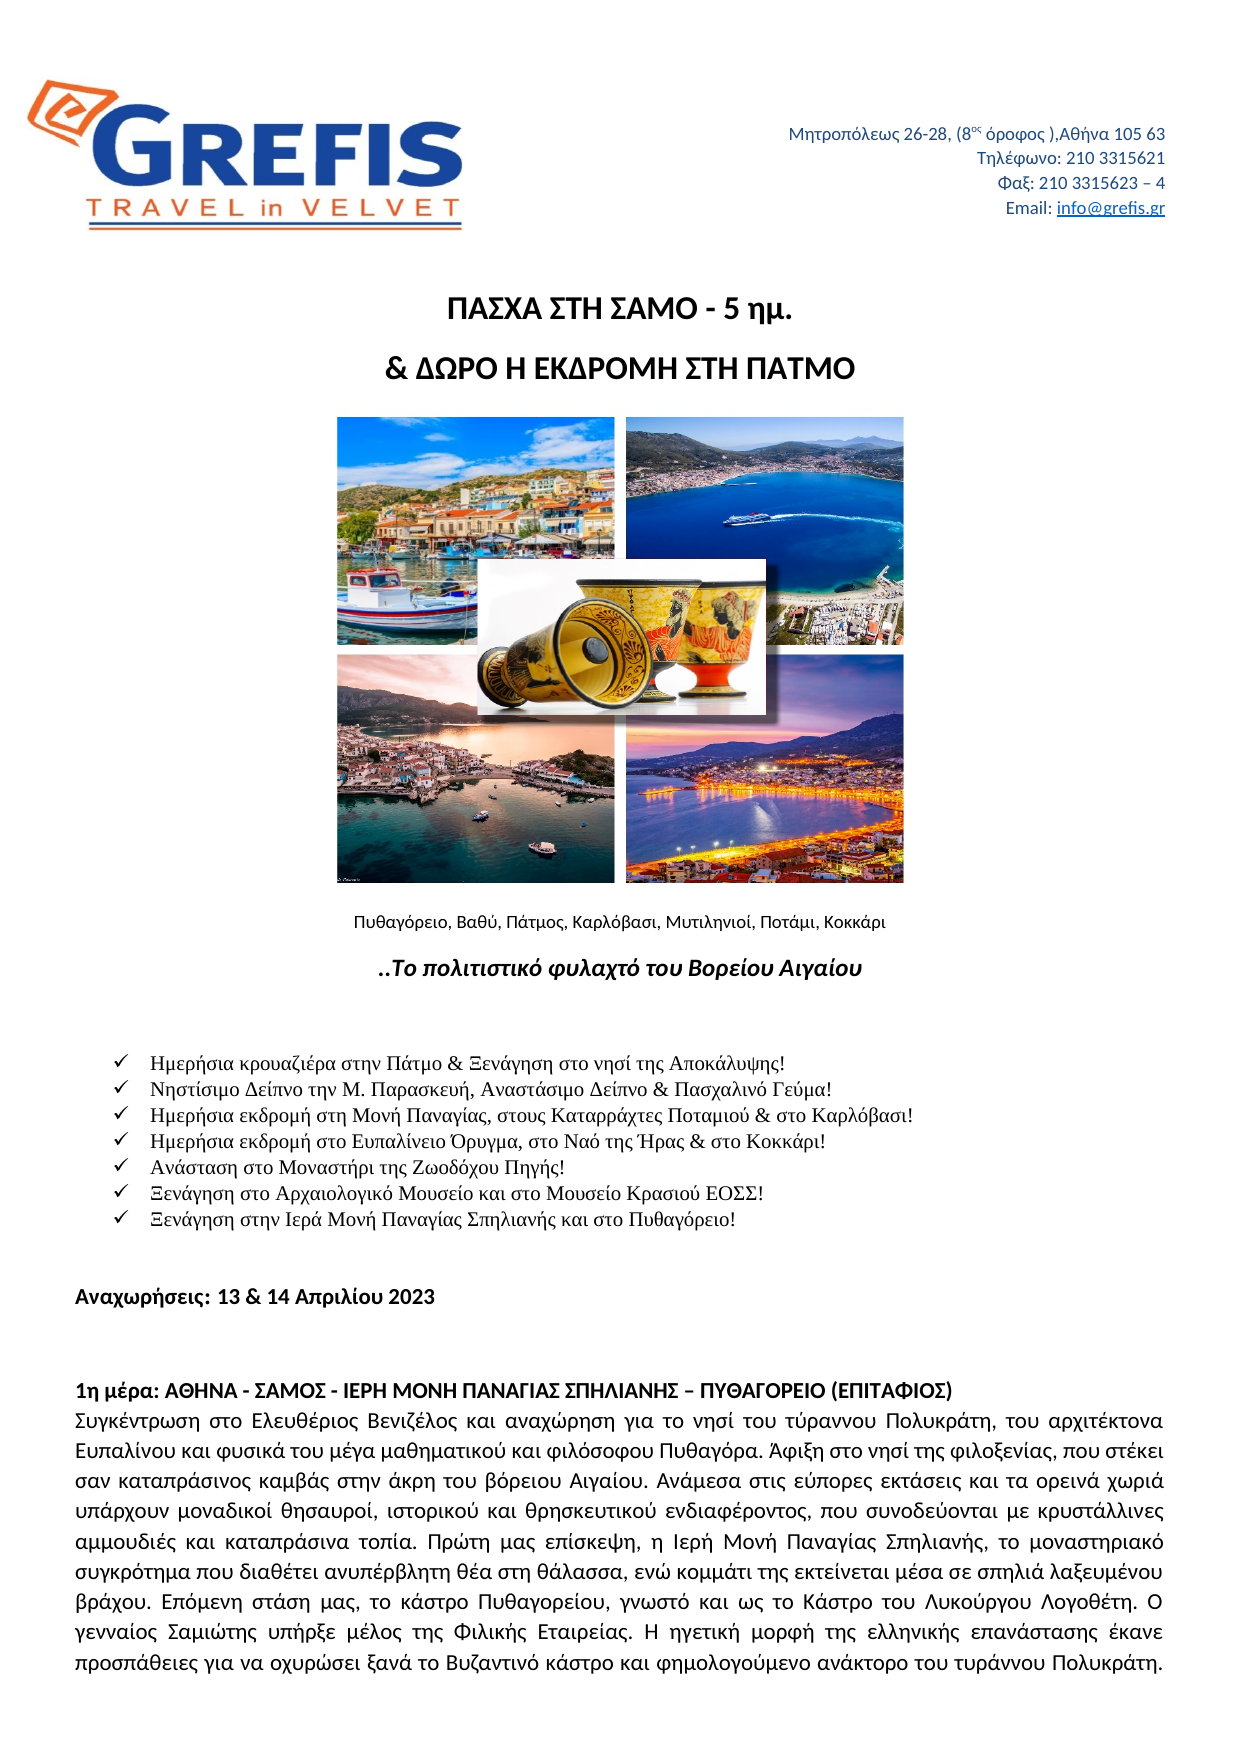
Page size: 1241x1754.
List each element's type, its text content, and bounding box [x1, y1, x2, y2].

list Ξενάγηση στην Ιερά Μονή Παναγίας Σπηλιανής και στο Πυθαγόρειο! [112, 1207, 1165, 1231]
text Email: info@grefis.gr [466, 196, 1165, 219]
list Ημερήσια κρουαζιέρα στην Πάτμο & Ξενάγηση στο νησί της Αποκάλυψης! [112, 1051, 1165, 1075]
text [75, 1406, 1165, 1676]
text 1η μέρα: ΑΘΗΝΑ - ΣΑΜΟΣ - ΙΕΡΗ ΜΟΝΗ ΠΑΝΑΓΙΑΣ ΣΠΗΛΙΑΝΗΣ – ΠΥΘΑΓΟΡΕΙΟ (ΕΠΙΤΑΦΙΟΣ) [75, 1376, 1165, 1404]
list Ημερήσια εκδρομή στο Ευπαλίνειο Όρυγμα, στο Ναό της Ήρας & στο Κοκκάρι! [112, 1129, 1165, 1153]
text ..Το πολιτιστικό φυλαχτό του Βορείου Αιγαίου [75, 952, 1165, 982]
text Πυθαγόρειο, Βαθύ, Πάτμος, Καρλόβασι, Μυτιληνιοί, Ποτάμι, Κοκκάρι [75, 910, 1165, 933]
text Τηλέφωνο: 210 3315621 [466, 147, 1165, 169]
text Αναχωρήσεις: 13 & 14 Απριλίου 2023 [75, 1282, 1165, 1310]
list Ξενάγηση στο Αρχαιολογικό Μουσείο και στο Μουσείο Κρασιού ΕΟΣΣ! [112, 1181, 1165, 1205]
picture [24, 75, 466, 233]
text Φαξ: 210 3315623 – 4 [466, 171, 1165, 194]
text Μητροπόλεως 26-28, (8ος όροφος ),Αθήνα 105 63 [466, 122, 1165, 145]
list Ημερήσια εκδρομή στη Μονή Παναγίας, στους Καταρράχτες Ποταμιού & στο Καρλόβασι! [112, 1103, 1165, 1127]
text ΠΑΣΧΑ ΣΤΗ ΣΑΜΟ - 5 ημ. [75, 287, 1165, 327]
list Ανάσταση στο Μοναστήρι της Ζωοδόχου Πηγής! [112, 1155, 1165, 1179]
text & ΔΩΡΟ Η ΕΚΔΡΟΜΗ ΣΤΗ ΠΑΤΜΟ [75, 347, 1165, 388]
list Νηστίσιμο Δείπνο την Μ. Παρασκευή, Αναστάσιμο Δείπνο & Πασχαλινό Γεύμα! [112, 1077, 1165, 1101]
picture [325, 408, 915, 892]
